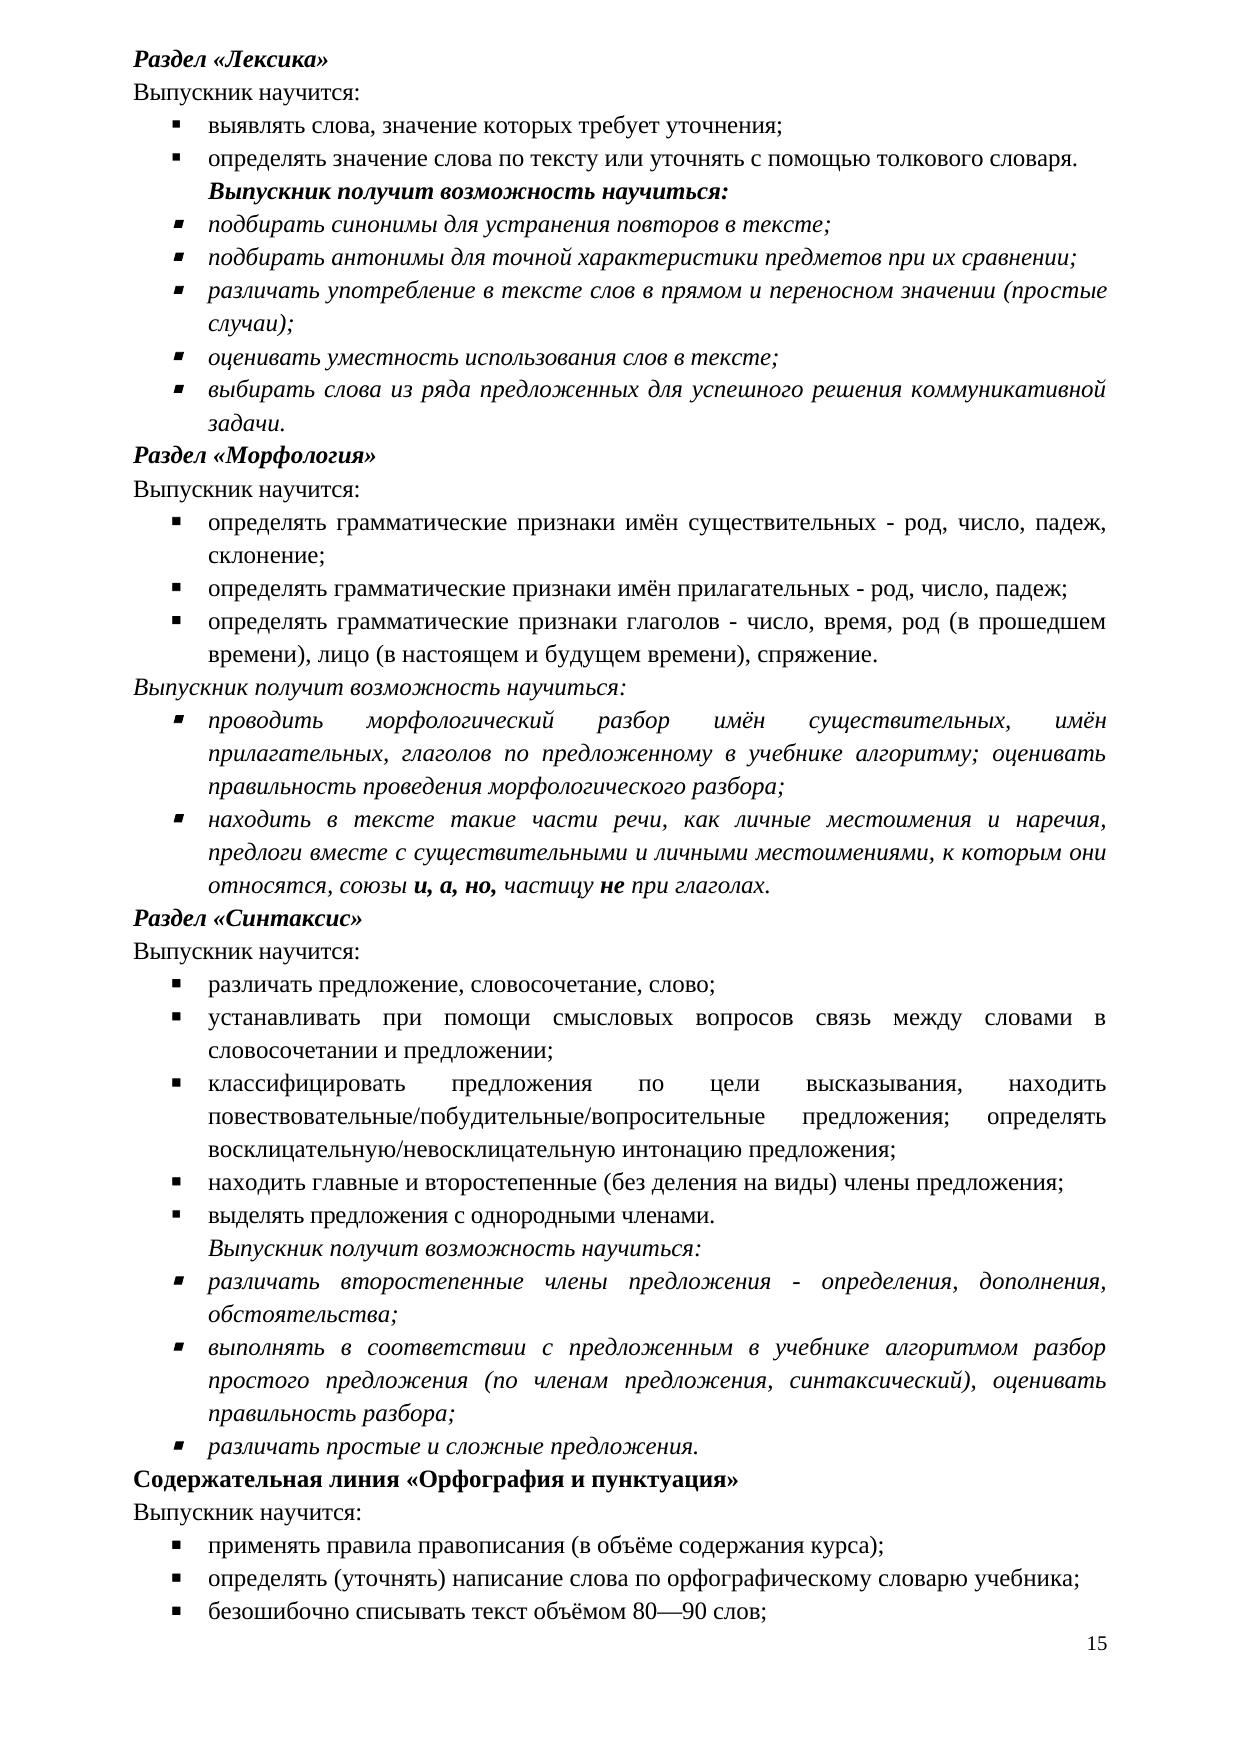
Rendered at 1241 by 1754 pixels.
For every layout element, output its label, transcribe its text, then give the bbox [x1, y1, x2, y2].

text Выпускник научится: [133, 1497, 1107, 1526]
list устанавливать при помощи смысловых вопросов связь между словами в словосочетании и предложении; [170, 1002, 1107, 1064]
text Раздел «Лексика» [133, 44, 1107, 73]
list определять (уточнять) написание слова по орфографическому словарю учебника; [170, 1563, 1107, 1592]
list определять грамматические признаки имён прилагательных - род, число, падеж; [170, 573, 1107, 601]
text Содержательная линия «Орфография и пунктуация» [133, 1464, 1107, 1493]
list выбирать слова из ряда предложенных для успешного решения коммуникативной задачи. [170, 374, 1107, 436]
text Выпускник научится: [133, 77, 1107, 106]
list применять правила правописания (в объёме содержания курса); [170, 1530, 1107, 1559]
list определять грамматические признаки имён существительных - род, число, падеж, склонение; [170, 507, 1107, 568]
list оценивать уместность использования слов в тексте; [170, 342, 1107, 370]
list различать предложение, словосочетание, слово; [170, 969, 1107, 998]
list различать простые и сложные предложения. [170, 1431, 1107, 1460]
list выявлять слова, значение которых требует уточнения; [170, 110, 1107, 139]
text Выпускник получит возможность научиться: [208, 176, 1107, 205]
list находить в тексте такие части речи, как личные местоимения и наречия, предлоги вместе с существительными и личными местоимениями, к которым они относятся, союзы и, а, но, частицу не при глаголах. [170, 804, 1107, 899]
list находить главные и второстепенные (без деления на виды) члены предложения; [170, 1167, 1107, 1196]
list подбирать синонимы для устранения повторов в тексте; [170, 209, 1107, 238]
list выделять предложения с однородными членами. Выпускник получит возможность научиться: [170, 1200, 1107, 1262]
list различать употребление в тексте слов в прямом и переносном значении (простые случаи); [170, 276, 1107, 337]
text Выпускник научится: [133, 474, 1107, 502]
text Выпускник научится: [133, 936, 1107, 965]
text Раздел «Синтаксис» [133, 903, 1107, 932]
list безошибочно списывать текст объёмом 80—90 слов; [170, 1596, 1107, 1625]
text Выпускник получит возможность научиться: [133, 672, 1107, 701]
list выполнять в соответствии с предложенным в учебнике алгоритмом разбор простого предложения (по членам предложения, синтаксический), оценивать правильность разбора; [170, 1332, 1107, 1427]
list определять грамматические признаки глаголов - число, время, род (в прошедшем времени), лицо (в настоящем и будущем времени), спряжение. [170, 606, 1107, 667]
list определять значение слова по тексту или уточнять с помощью толкового словаря. [170, 143, 1107, 172]
list проводить морфологический разбор имён существительных, имён прилагательных, глаголов по предложенному в учебнике алгоритму; оценивать правильность проведения морфологического разбора; [170, 705, 1107, 799]
list подбирать антонимы для точной характеристики предметов при их сравнении; [170, 242, 1107, 271]
text Раздел «Морфология» [133, 441, 1107, 469]
list различать второстепенные члены предложения - определения, дополнения, обстоятельства; [170, 1266, 1107, 1328]
list классифицировать предложения по цели высказывания, находить повествовательные/побудительные/вопросительные предложения; определять восклицательную/невосклицательную интонацию предложения; [170, 1068, 1107, 1163]
